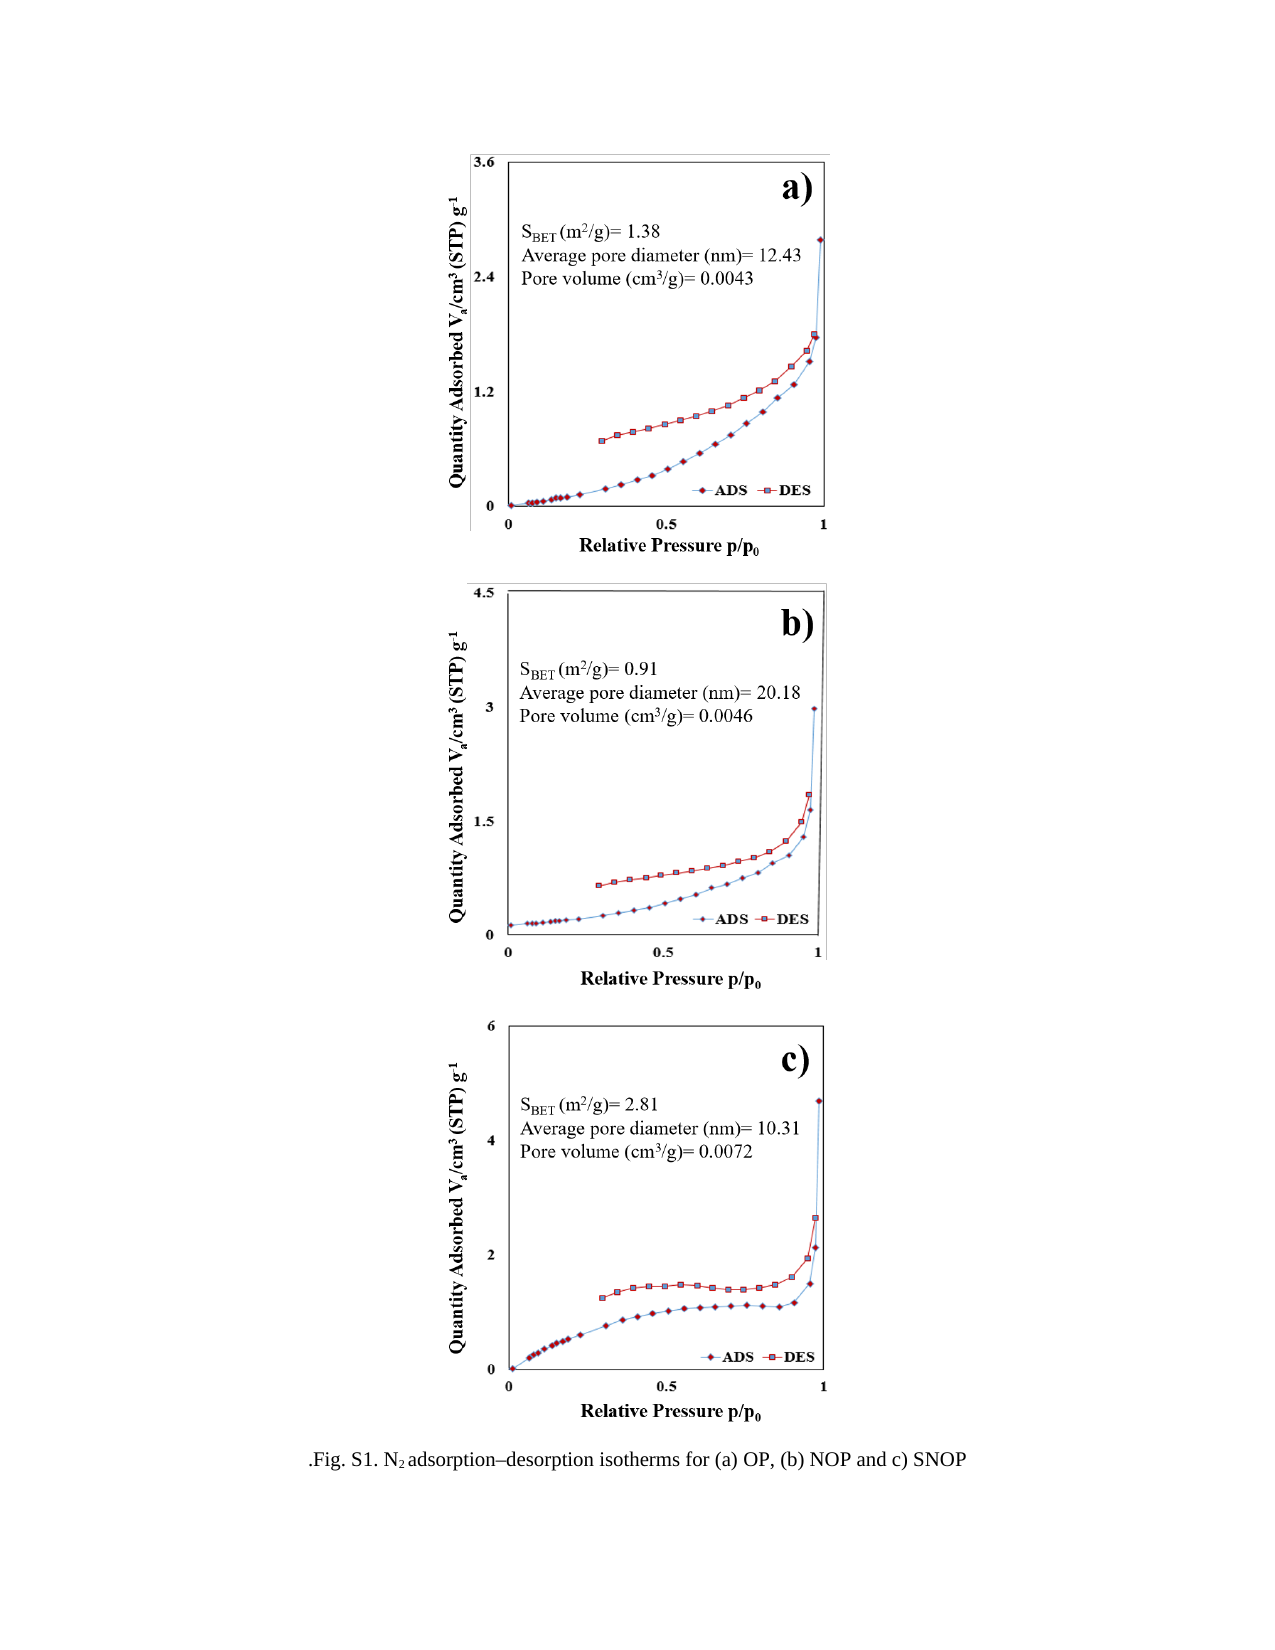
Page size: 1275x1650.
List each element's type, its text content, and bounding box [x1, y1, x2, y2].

picture [437, 150, 838, 1433]
text Fig. S1. N2 adsorption–desorption isotherms for (a) OP, (b) NOP and c) SNOP. [150, 1447, 1125, 1471]
